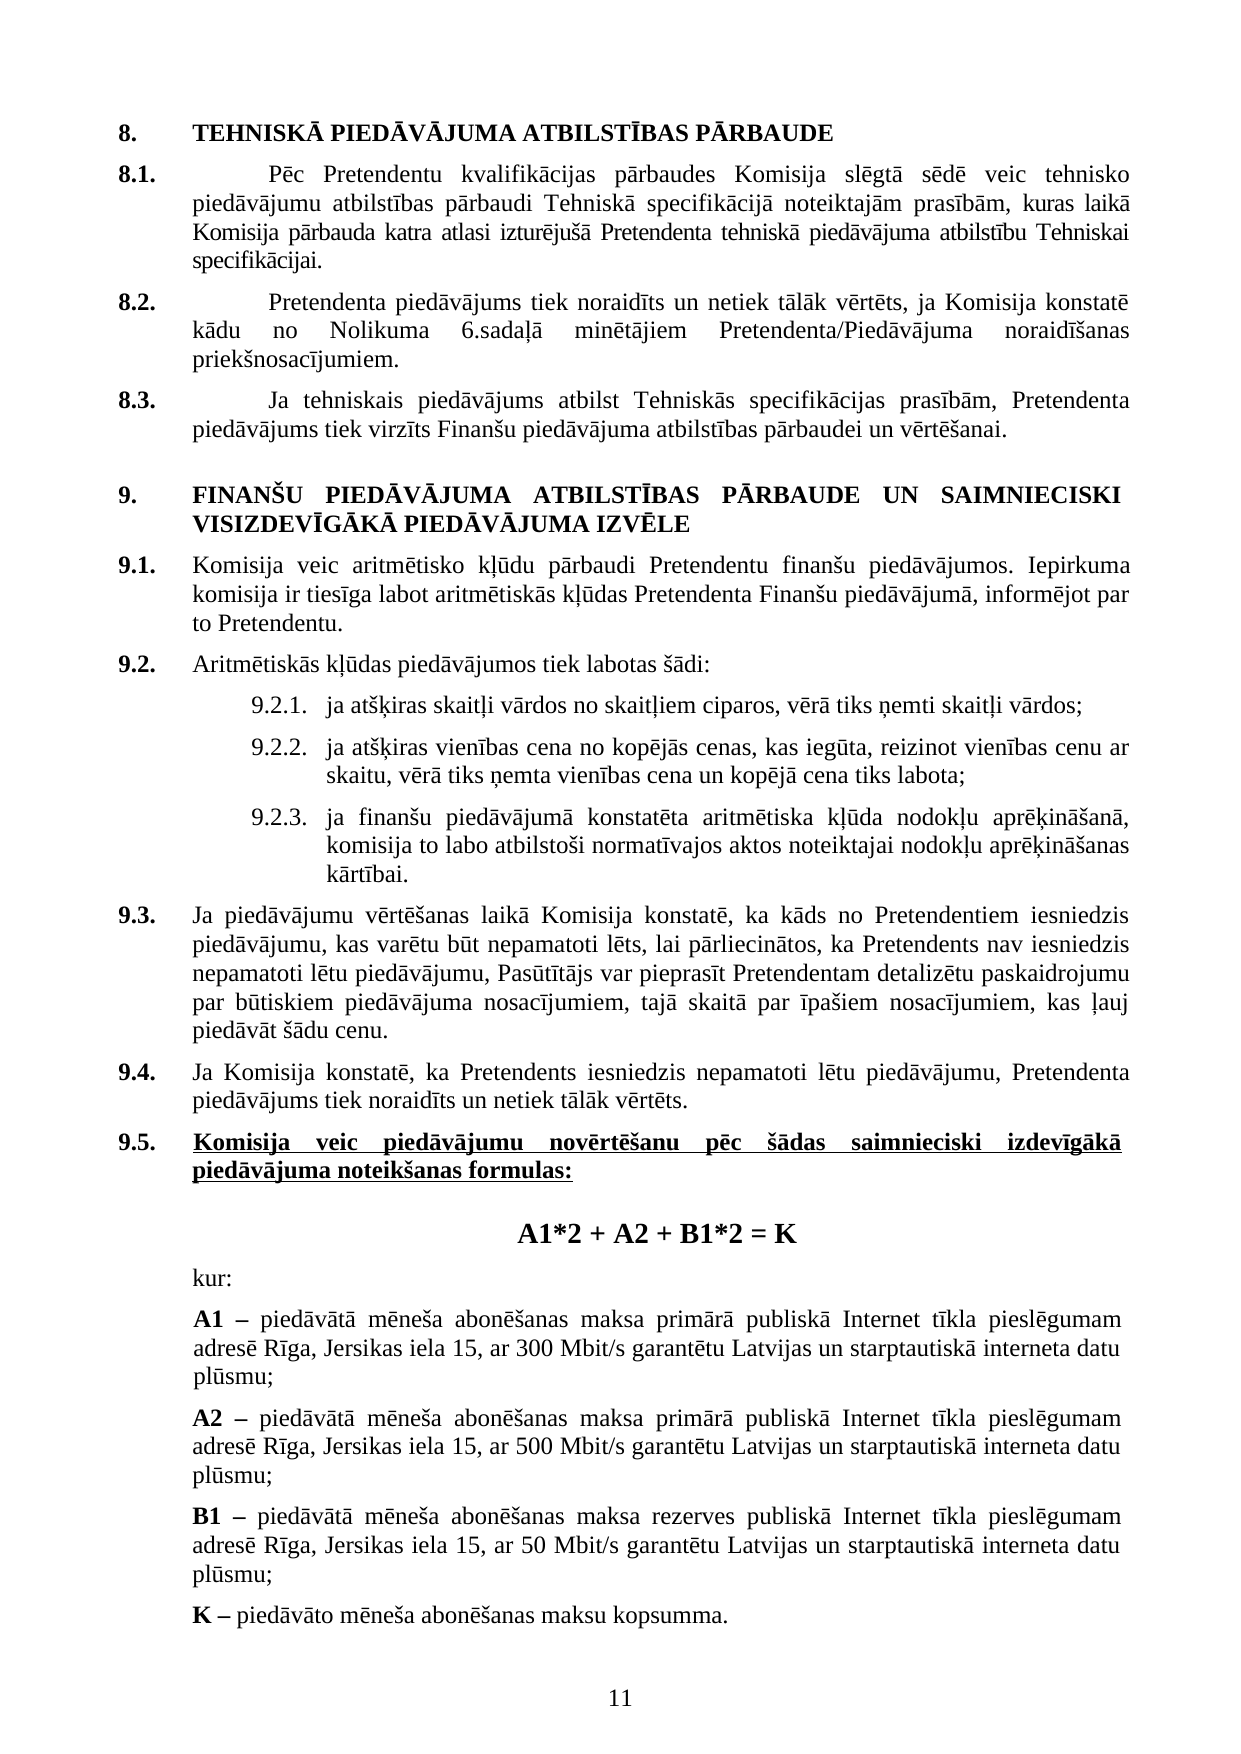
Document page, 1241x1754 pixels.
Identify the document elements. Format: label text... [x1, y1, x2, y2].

list B1 – piedāvātā mēneša abonēšanas maksa rezerves publiskā Internet tīkla pieslēgumam adresē Rīga, Jersikas iela 15, ar 50 Mbit/s garantētu Latvijas un starptautiskā interneta datu plūsmu; [192, 1501, 1122, 1588]
list TEHNISKĀ PIEDĀVĀJUMA ATBILSTĪBAS PĀRBAUDE [118, 118, 1130, 147]
list Ja Komisija konstatē, ka Pretendents iesniedzis nepamatoti lētu piedāvājumu, Pretendenta piedāvājums tiek noraidīts un netiek tālāk vērtēts. [118, 1057, 1130, 1114]
list Pēc Pretendentu kvalifikācijas pārbaudes Komisija slēgtā sēdē veic tehnisko piedāvājumu atbilstības pārbaudi Tehniskā specifikācijā noteiktajām prasībām, kuras laikā Komisija pārbauda katra atlasi izturējušā Pretendenta tehniskā piedāvājuma atbilstību Tehniskai specifikācijai. [118, 159, 1130, 274]
list ja atšķiras vienības cena no kopējās cenas, kas iegūta, reizinot vienības cenu ar skaitu, vērā tiks ņemta vienības cena un kopējā cena tiks labota; [251, 732, 1130, 789]
list ja finanšu piedāvājumā konstatēta aritmētiska kļūda nodokļu aprēķināšanā, komisija to labo atbilstoši normatīvajos aktos noteiktajai nodokļu aprēķināšanas kārtībai. [251, 802, 1130, 888]
list A1*2 + A2 + B1*2 = K [192, 1217, 1122, 1250]
list Ja tehniskais piedāvājums atbilst Tehniskās specifikācijas prasībām, Pretendenta piedāvājums tiek virzīts Finanšu piedāvājuma atbilstības pārbaudei un vērtēšanai. [118, 386, 1130, 443]
list Komisija veic aritmētisko kļūdu pārbaudi Pretendentu finanšu piedāvājumos. Iepirkuma komisija ir tiesīga labot aritmētiskās kļūdas Pretendenta Finanšu piedāvājumā, informējot par to Pretendentu. [118, 551, 1130, 637]
list Ja piedāvājumu vērtēšanas laikā Komisija konstatē, ka kāds no Pretendentiem iesniedzis piedāvājumu, kas varētu būt nepamatoti lēts, lai pārliecinātos, ka Pretendents nav iesniedzis nepamatoti lētu piedāvājumu, Pasūtītājs var pieprasīt Pretendentam detalizētu paskaidrojumu par būtiskiem piedāvājuma nosacījumiem, tajā skaitā par īpašiem nosacījumiem, kas ļauj piedāvāt šādu cenu. [118, 901, 1130, 1044]
list ja atšķiras skaitļi vārdos no skaitļiem ciparos, vērā tiks ņemti skaitļi vārdos; [251, 691, 1130, 719]
list kur: [192, 1263, 1122, 1291]
list K – piedāvāto mēneša abonēšanas maksu kopsumma. [192, 1600, 1122, 1629]
list Aritmētiskās kļūdas piedāvājumos tiek labotas šādi: [118, 649, 1130, 678]
list Komisija veic piedāvājumu novērtēšanu pēc šādas saimnieciski izdevīgākā piedāvājuma noteikšanas formulas: [118, 1127, 1122, 1184]
list FINANŠU PIEDĀVĀJUMA ATBILSTĪBAS PĀRBAUDE UN SAIMNIECISKI VISIZDEVĪGĀKĀ PIEDĀVĀJUMA IZVĒLE [118, 481, 1122, 538]
list A1 – piedāvātā mēneša abonēšanas maksa primārā publiskā Internet tīkla pieslēgumam adresē Rīga, Jersikas iela 15, ar 300 Mbit/s garantētu Latvijas un starptautiskā interneta datu plūsmu; [193, 1304, 1122, 1390]
list A2 – piedāvātā mēneša abonēšanas maksa primārā publiskā Internet tīkla pieslēgumam adresē Rīga, Jersikas iela 15, ar 500 Mbit/s garantētu Latvijas un starptautiskā interneta datu plūsmu; [192, 1403, 1122, 1489]
